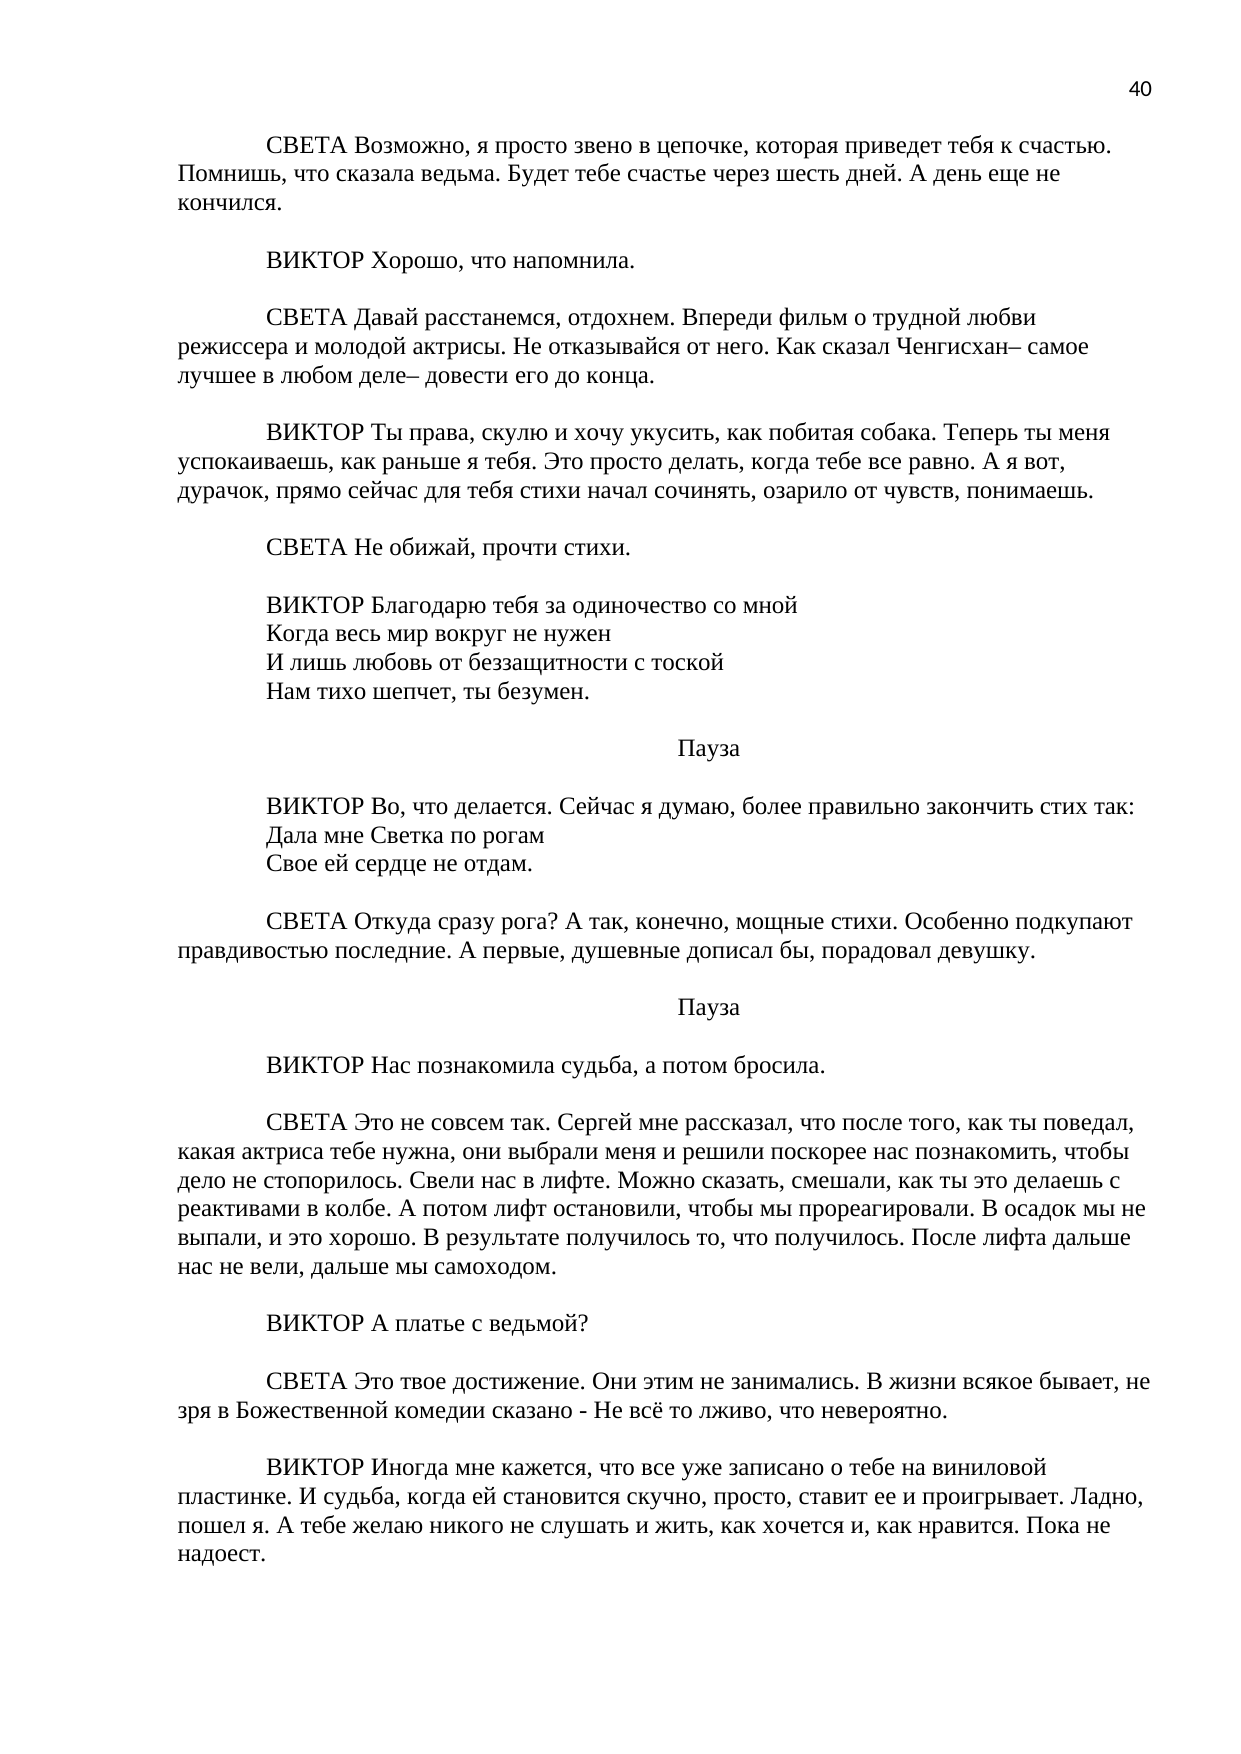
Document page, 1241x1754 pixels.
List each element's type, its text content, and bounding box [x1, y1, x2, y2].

text ВИКТОР Иногда мне кажется, что все уже записано о тебе на виниловой пластинке. И судьба, когда ей становится скучно, просто, ставит ее и проигрывает. Ладно, пошел я. А тебе желаю никого не слушать и жить, как хочется и, как нравится. Пока не надоест. [177, 1452, 1152, 1567]
text ВИКТОР Во, что делается. Сейчас я думаю, более правильно закончить стих так: [177, 791, 1152, 820]
text Свое ей сердце не отдам. [177, 848, 1152, 877]
text СВЕТА Возможно, я просто звено в цепочке, которая приведет тебя к счастью. Помнишь, что сказала ведьма. Будет тебе счастье через шесть дней. А день еще не кончился. [177, 130, 1152, 216]
text СВЕТА Это твое достижение. Они этим не занимались. В жизни всякое бывает, не зря в Божественной комедии сказано - Не всё то лживо, что невероятно. [177, 1366, 1152, 1423]
text ВИКТОР Благодарю тебя за одиночество со мной [177, 590, 1152, 618]
text Пауза [177, 992, 1152, 1021]
text ВИКТОР Хорошо, что напомнила. [177, 245, 1152, 273]
text СВЕТА Это не совсем так. Сергей мне рассказал, что после того, как ты поведал, какая актриса тебе нужна, они выбрали меня и решили поскорее нас познакомить, чтобы дело не стопорилось. Свели нас в лифте. Можно сказать, смешали, как ты это делаешь с реактивами в колбе. А потом лифт остановили, чтобы мы прореагировали. В осадок мы не выпали, и это хорошо. В результате получилось то, что получилось. После лифта дальше нас не вели, дальше мы самоходом. [177, 1107, 1152, 1280]
text ВИКТОР Ты права, скулю и хочу укусить, как побитая собака. Теперь ты меня успокаиваешь, как раньше я тебя. Это просто делать, когда тебе все равно. А я вот, дурачок, прямо сейчас для тебя стихи начал сочинять, озарило от чувств, понимаешь. [177, 417, 1152, 503]
text Пауза [177, 733, 1152, 762]
text СВЕТА Откуда сразу рога? А так, конечно, мощные стихи. Особенно подкупают правдивостью последние. А первые, душевные дописал бы, порадовал девушку. [177, 906, 1152, 963]
text Дала мне Светка по рогам [177, 820, 1152, 848]
text ВИКТОР Нас познакомила судьба, а потом бросила. [177, 1050, 1152, 1078]
text И лишь любовь от беззащитности с тоской [177, 647, 1152, 676]
text Нам тихо шепчет, ты безумен. [177, 676, 1152, 705]
text СВЕТА Не обижай, прочти стихи. [177, 532, 1152, 561]
text ВИКТОР А платье с ведьмой? [177, 1308, 1152, 1337]
text СВЕТА Давай расстанемся, отдохнем. Впереди фильм о трудной любви режиссера и молодой актрисы. Не отказывайся от него. Как сказал Ченгисхан– самое лучшее в любом деле– довести его до конца. [177, 302, 1152, 388]
text Когда весь мир вокруг не нужен [177, 618, 1152, 647]
